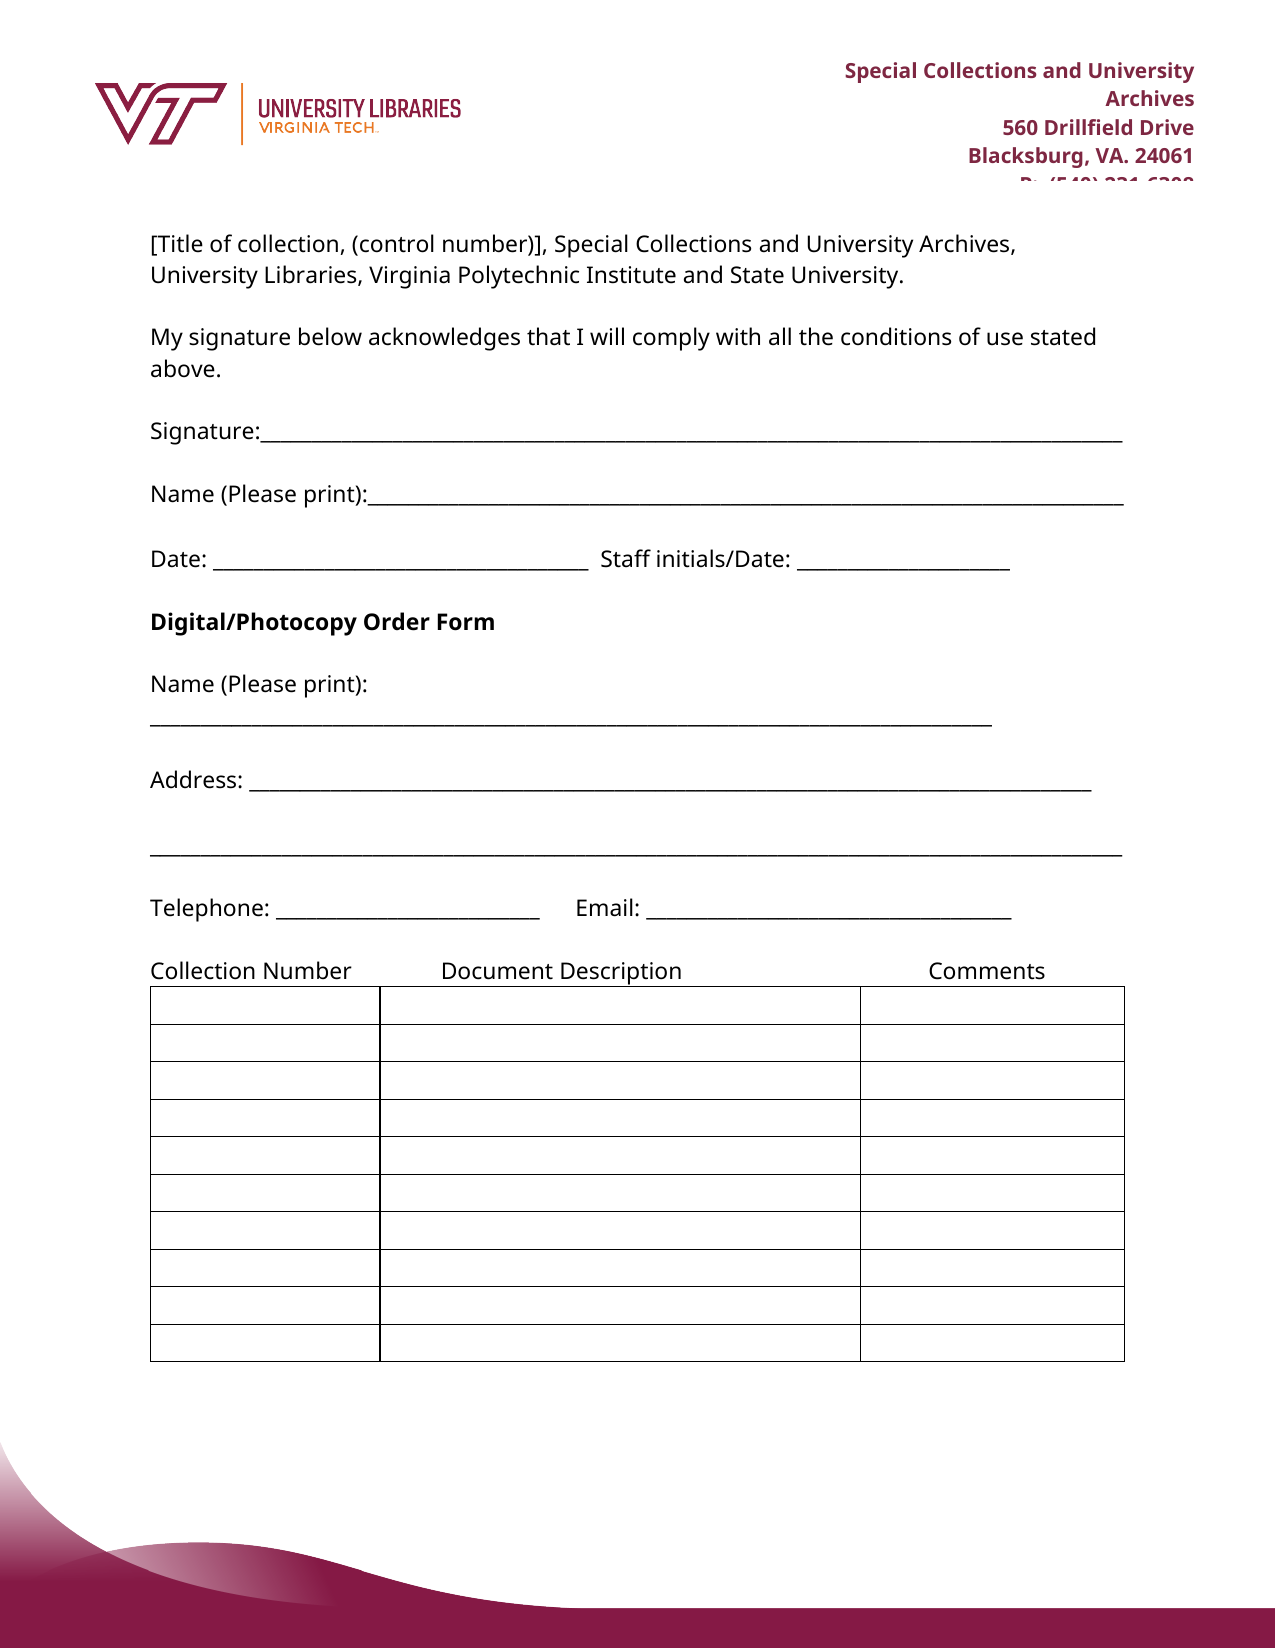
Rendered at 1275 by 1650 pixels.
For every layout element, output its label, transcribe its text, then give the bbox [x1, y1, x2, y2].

table_cell [381, 1100, 860, 1136]
text Digital/Photocopy Order Form [150, 605, 1125, 637]
table_cell [861, 1212, 1124, 1248]
table_cell [151, 1137, 379, 1173]
table_cell [381, 1212, 860, 1248]
text Signature: [150, 415, 1125, 446]
table_cell [381, 1175, 860, 1211]
table_cell [151, 1175, 379, 1211]
table_cell [381, 1287, 860, 1323]
table_cell [151, 1100, 379, 1136]
table_cell [861, 1100, 1124, 1136]
table_cell [151, 1025, 379, 1061]
text Collection Number Document Description Comments [150, 955, 1125, 986]
table_cell [381, 1062, 860, 1098]
picture [90, 73, 465, 155]
table_cell [861, 1250, 1124, 1286]
table_cell [151, 1062, 379, 1098]
table_cell [151, 1212, 379, 1248]
picture [0, 1416, 1275, 1648]
table_header [151, 987, 379, 1023]
table_cell [861, 1175, 1124, 1211]
table_cell [381, 1137, 860, 1173]
text Date: _____________________________________ Staff initials/Date: _____________________ [150, 543, 1125, 574]
table_header [381, 987, 860, 1023]
table_cell [151, 1287, 379, 1323]
text [Title of collection, (control number)], Special Collections and University Archives, University Libraries, Virginia Polytechnic Institute and State University. [150, 228, 1125, 290]
table_cell [151, 1250, 379, 1286]
table_cell [861, 1287, 1124, 1323]
table_cell [381, 1025, 860, 1061]
table_cell [151, 1325, 379, 1361]
table_cell [381, 1325, 860, 1361]
text Name (Please print): [150, 478, 1125, 509]
table_cell [381, 1250, 860, 1286]
table_cell [861, 1137, 1124, 1173]
text My signature below acknowledges that I will comply with all the conditions of use stated above. [150, 321, 1125, 384]
table_cell [861, 1325, 1124, 1361]
table_cell [861, 1062, 1124, 1098]
table_cell [861, 1025, 1124, 1061]
text Address: ___________________________________________________________________________________ [150, 764, 1125, 796]
text Name (Please print): ___________________________________________________________________________________ [150, 668, 1125, 730]
text Telephone: __________________________ Email: ____________________________________ [150, 892, 1125, 923]
table_header [861, 987, 1124, 1023]
